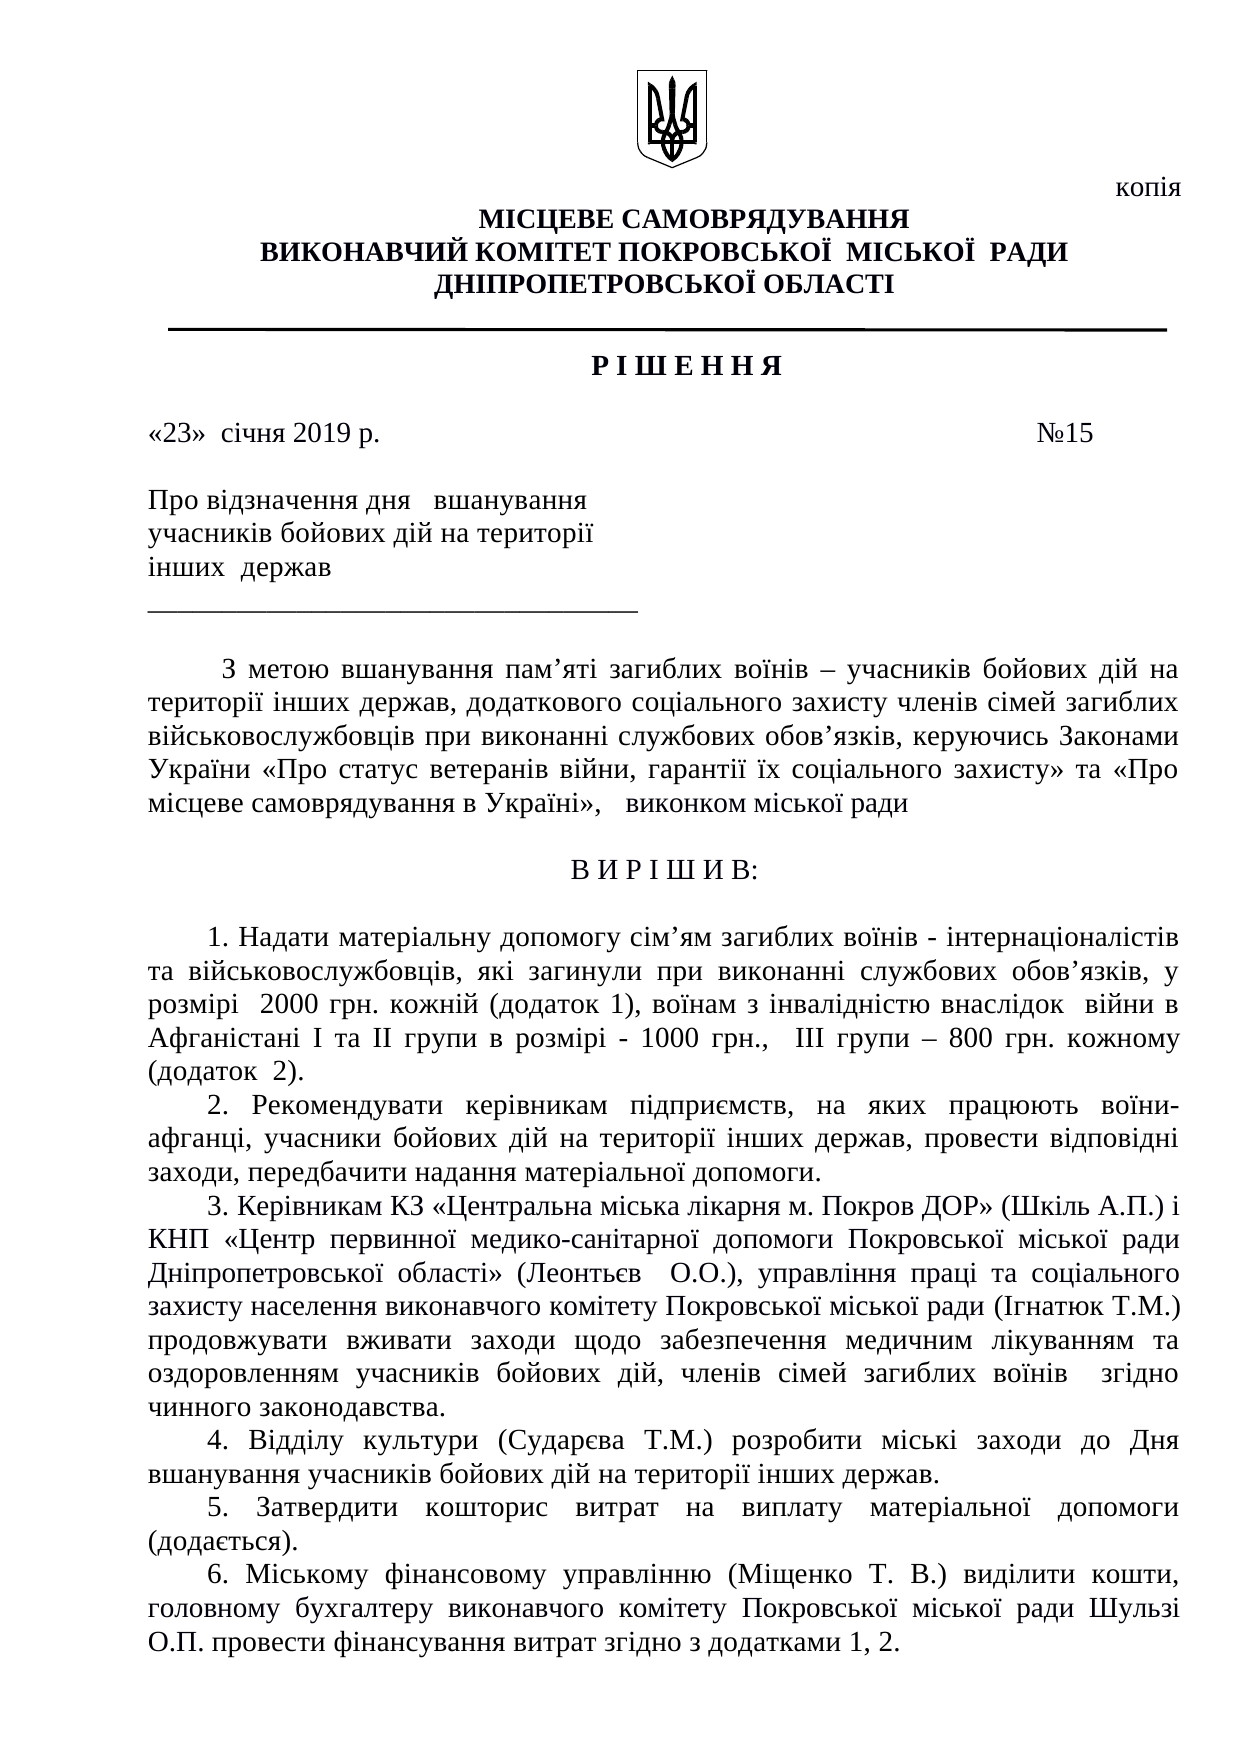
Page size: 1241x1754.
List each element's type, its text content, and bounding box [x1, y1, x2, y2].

text учасників бойових дій на території [148, 515, 1153, 549]
subtitle Р І Ш Е Н Н Я [148, 348, 1181, 381]
text ДНІПРОПЕТРОВСЬКОЇ ОБЛАСТІ [148, 267, 1181, 300]
text 4. Відділу культури (Сударєва Т.М.) розробити міські заходи до Дня вшанування учасників бойових дій на території інших держав. [148, 1422, 1181, 1489]
text 5. Затвердити кошторис витрат на виплату матеріальної допомоги (додається). [148, 1489, 1181, 1557]
text З метою вшанування пам’яті загиблих воїнів – учасників бойових дій на території інших держав, додаткового соціального захисту членів сімей загиблих військовослужбовців при виконанні службових обов’язків, керуючись Законами України «Про статус ветеранів війни, гарантії їх соціального захисту» та «Про місцеве самоврядування в Україні», виконком міської ради [148, 651, 1181, 819]
text 2. Рекомендувати керівникам підприємств, на яких працюють воїни-афганці, учасники бойових дій на території інших держав, провести відповідні заходи, передбачити надання матеріальної допомоги. [148, 1087, 1181, 1188]
text В И Р І Ш И В: [148, 852, 1181, 886]
text Про відзначення дня вшанування [148, 482, 1153, 515]
text «23» січня 2019 р. №15 [148, 415, 1181, 448]
text ВИКОНАВЧИЙ КОМІТЕТ ПОКРОВСЬКОЇ МІСЬКОЇ РАДИ [148, 235, 1181, 267]
text 1. Надати матеріальну допомогу сім’ям загиблих воїнів - інтернаціоналістів та військовослужбовців, які загинули при виконанні службових обов’язків, у розмірі 2000 грн. кожній (додаток 1), воїнам з інвалідністю внаслідок війни в Афганістані І та ІІ групи в розмірі - 1000 грн., III групи – 800 грн. кожному (додаток 2). [148, 919, 1181, 1087]
text 3. Керівникам КЗ «Центральна міська лікарня м. Покров ДОР» (Шкіль А.П.) і КНП «Центр первинної медико-санітарної допомоги Покровської міської ради Дніпропетровської області» (Леонтьєв О.О.), управління праці та соціального захисту населення виконавчого комітету Покровської міської ради (Ігнатюк Т.М.) продовжувати вживати заходи щодо забезпечення медичним лікуванням та оздоровленням учасників бойових дій, членів сімей загиблих воїнів згідно чинного законодавства. [148, 1188, 1181, 1422]
text 6. Міському фінансовому управлінню (Міщенко Т. В.) виділити кошти, головному бухгалтеру виконавчого комітету Покровської міської ради Шульзі О.П. провести фінансування витрат згідно з додатками 1, 2. [148, 1557, 1181, 1657]
text копія [148, 118, 1181, 202]
text МІСЦЕВЕ САМОВРЯДУВАННЯ [148, 202, 1181, 235]
text _________________________________ [148, 582, 1153, 616]
text інших держав [148, 549, 1153, 582]
